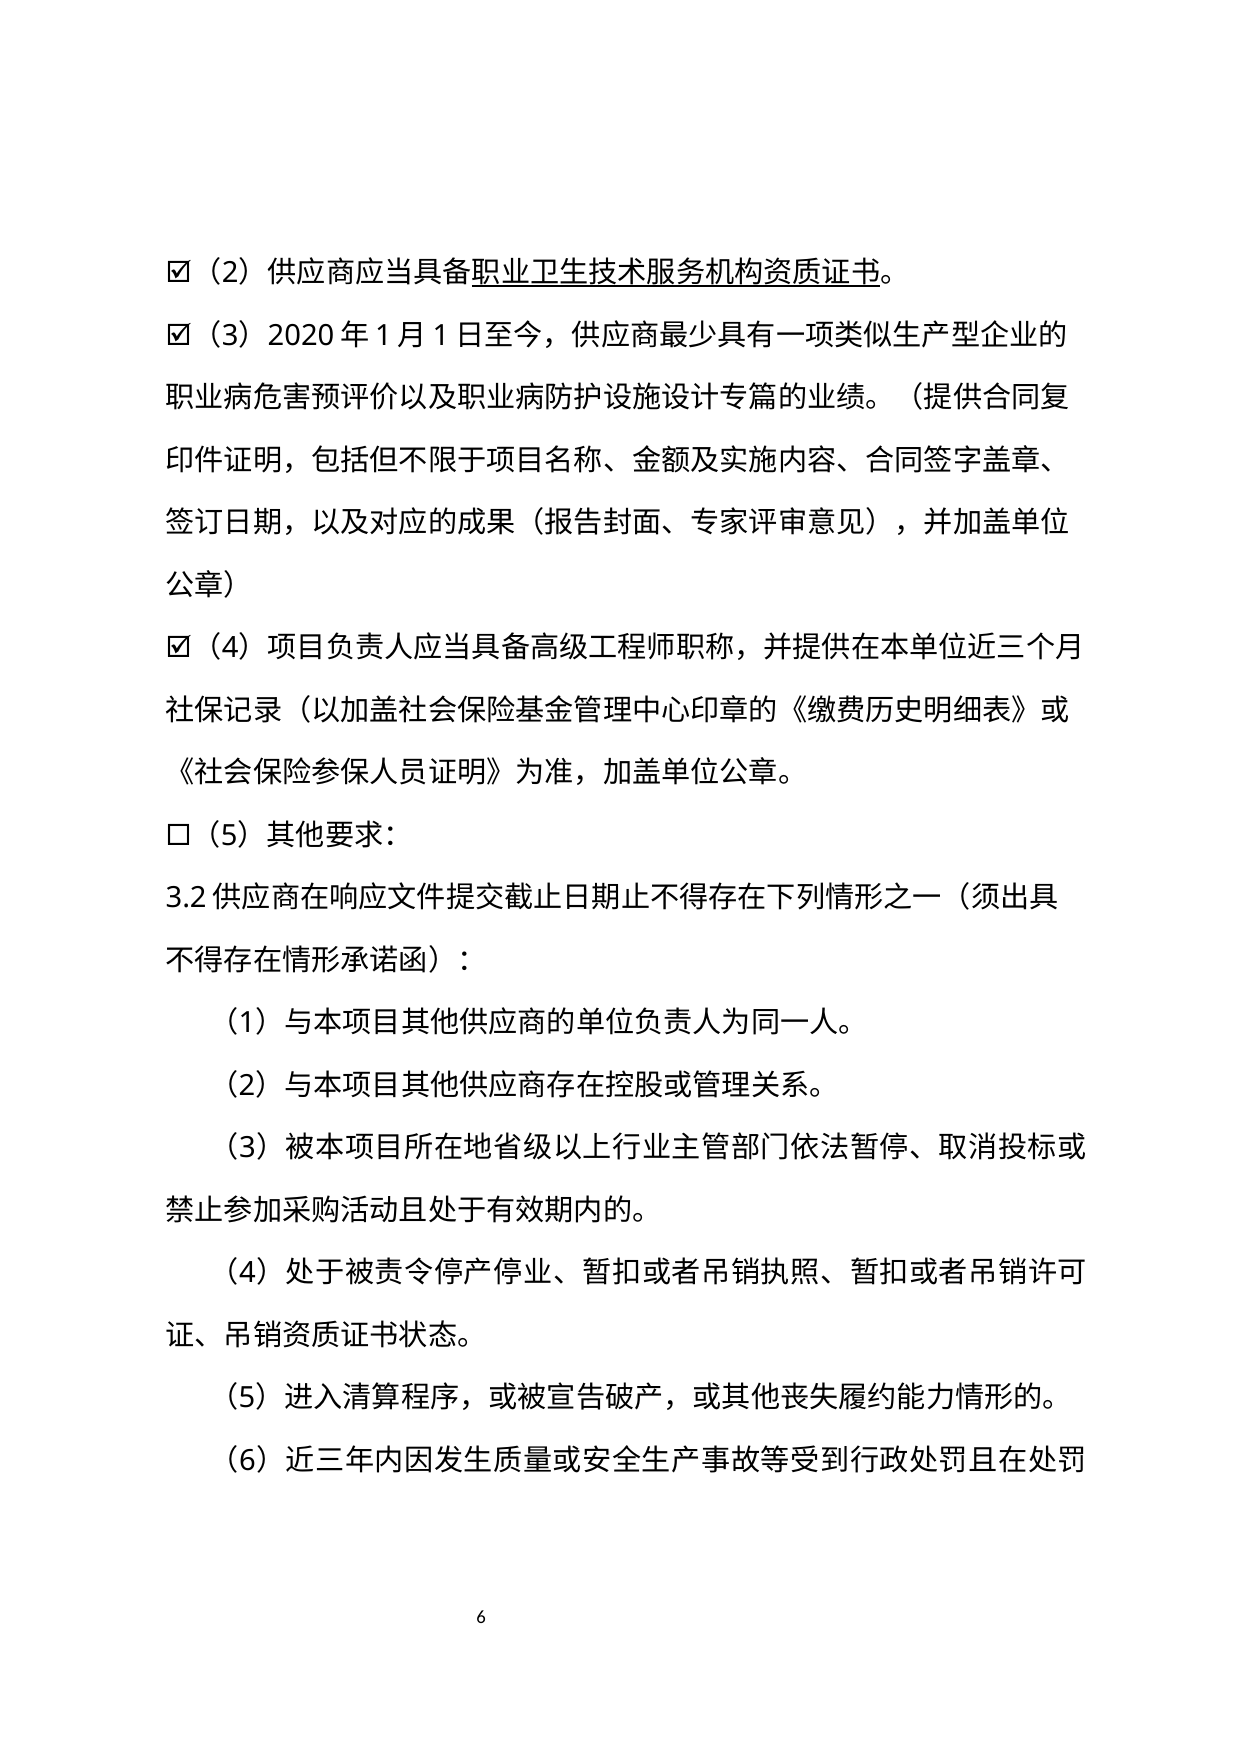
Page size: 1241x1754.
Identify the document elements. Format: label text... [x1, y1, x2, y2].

text （1）与本项目其他供应商的单位负责人为同一人。 [165, 983, 1087, 1045]
text （5）进入清算程序，或被宣告破产，或其他丧失履约能力情形的。 [165, 1358, 1087, 1420]
text （2）供应商应当具备职业卫生技术服务机构资质证书。 [165, 233, 1087, 295]
text （5）其他要求： [165, 795, 1087, 858]
text （3）被本项目所在地省级以上行业主管部门依法暂停、取消投标或禁止参加采购活动且处于有效期内的。 [165, 1108, 1087, 1233]
text （3）2020年1月1日至今，供应商最少具有一项类似生产型企业的职业病危害预评价以及职业病防护设施设计专篇的业绩。（提供合同复印件证明，包括但不限于项目名称、金额及实施内容、合同签字盖章、签订日期，以及对应的成果（报告封面、专家评审意见），并加盖单位公章） [165, 295, 1087, 608]
text （4）项目负责人应当具备高级工程师职称，并提供在本单位近三个月社保记录（以加盖社会保险基金管理中心印章的《缴费历史明细表》或《社会保险参保人员证明》为准，加盖单位公章。 [165, 608, 1087, 795]
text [165, 1420, 1087, 1483]
text 3.2供应商在响应文件提交截止日期止不得存在下列情形之一（须出具不得存在情形承诺函）： [165, 858, 1087, 983]
text （4）处于被责令停产停业、暂扣或者吊销执照、暂扣或者吊销许可证、吊销资质证书状态。 [165, 1233, 1087, 1358]
text （2）与本项目其他供应商存在控股或管理关系。 [165, 1045, 1087, 1108]
